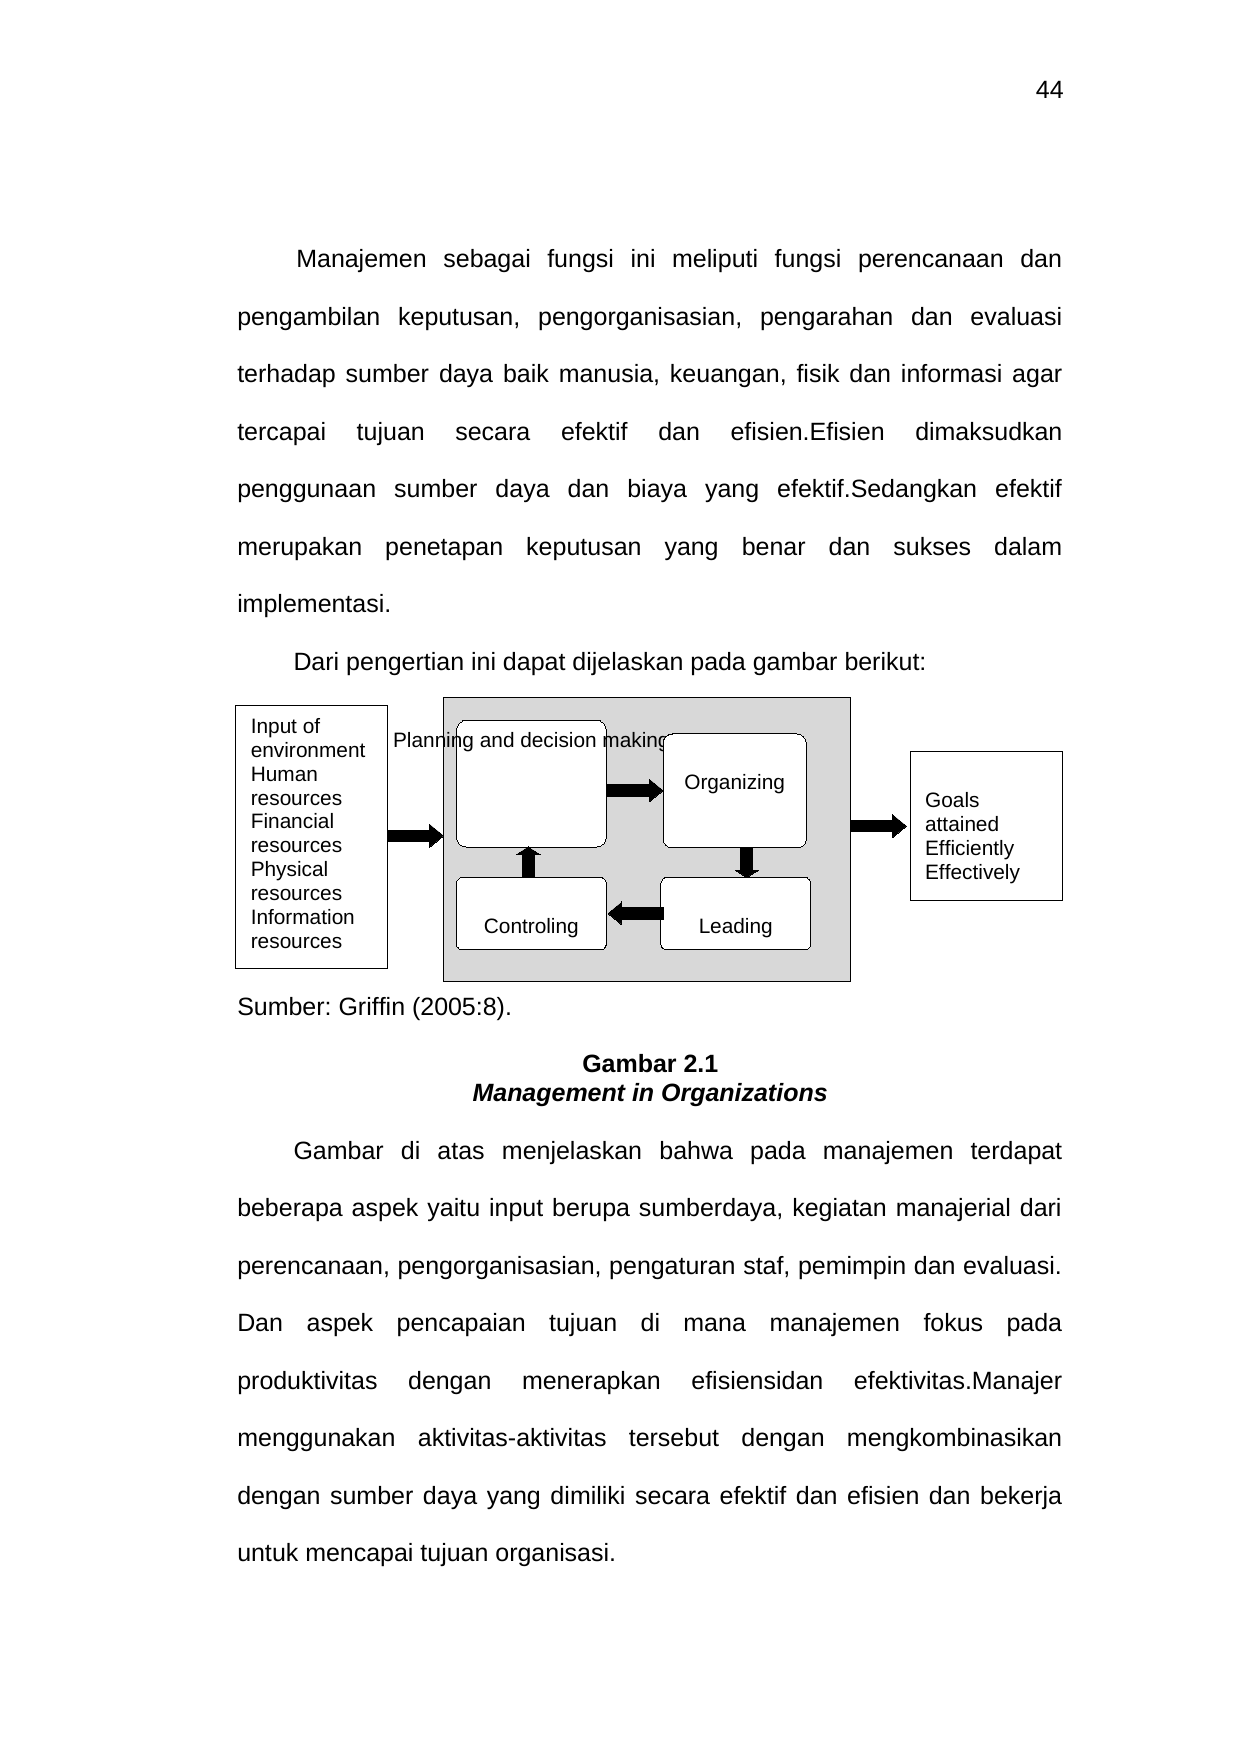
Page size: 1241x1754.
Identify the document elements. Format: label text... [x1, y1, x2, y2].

text Gambar 2.1 [237, 1049, 1063, 1078]
list Manajemen sebagai fungsi ini meliputi fungsi perencanaan dan pengambilan keputusan, pengorganisasian, pengarahan dan evaluasi terhadap sumber daya baik manusia, keuangan, fisik dan informasi agar tercapai tujuan secara efektif dan efisien.Efisien dimaksudkan penggunaan sumber daya dan biaya yang efektif.Sedangkan efektif merupakan penetapan keputusan yang benar dan sukses dalam implementasi. [237, 244, 1063, 618]
list Dari pengertian ini dapat dijelaskan pada gambar berikut: [237, 647, 1063, 676]
list Gambar di atas menjelaskan bahwa pada manajemen terdapat beberapa aspek yaitu input berupa sumberdaya, kegiatan manajerial dari perencanaan, pengorganisasian, pengaturan staf, pemimpin dan evaluasi. Dan aspek pencapaian tujuan di mana manajemen fokus pada produktivitas dengan menerapkan efisiensidan efektivitas.Manajer menggunakan aktivitas-aktivitas tersebut dengan mengkombinasikan dengan sumber daya yang dimiliki secara efektif dan efisien dan bekerja untuk mencapai tujuan organisasi. [237, 1136, 1063, 1567]
text Sumber: Griffin (2005:8). [237, 992, 1063, 1021]
text Management in Organizations [237, 1078, 1063, 1107]
